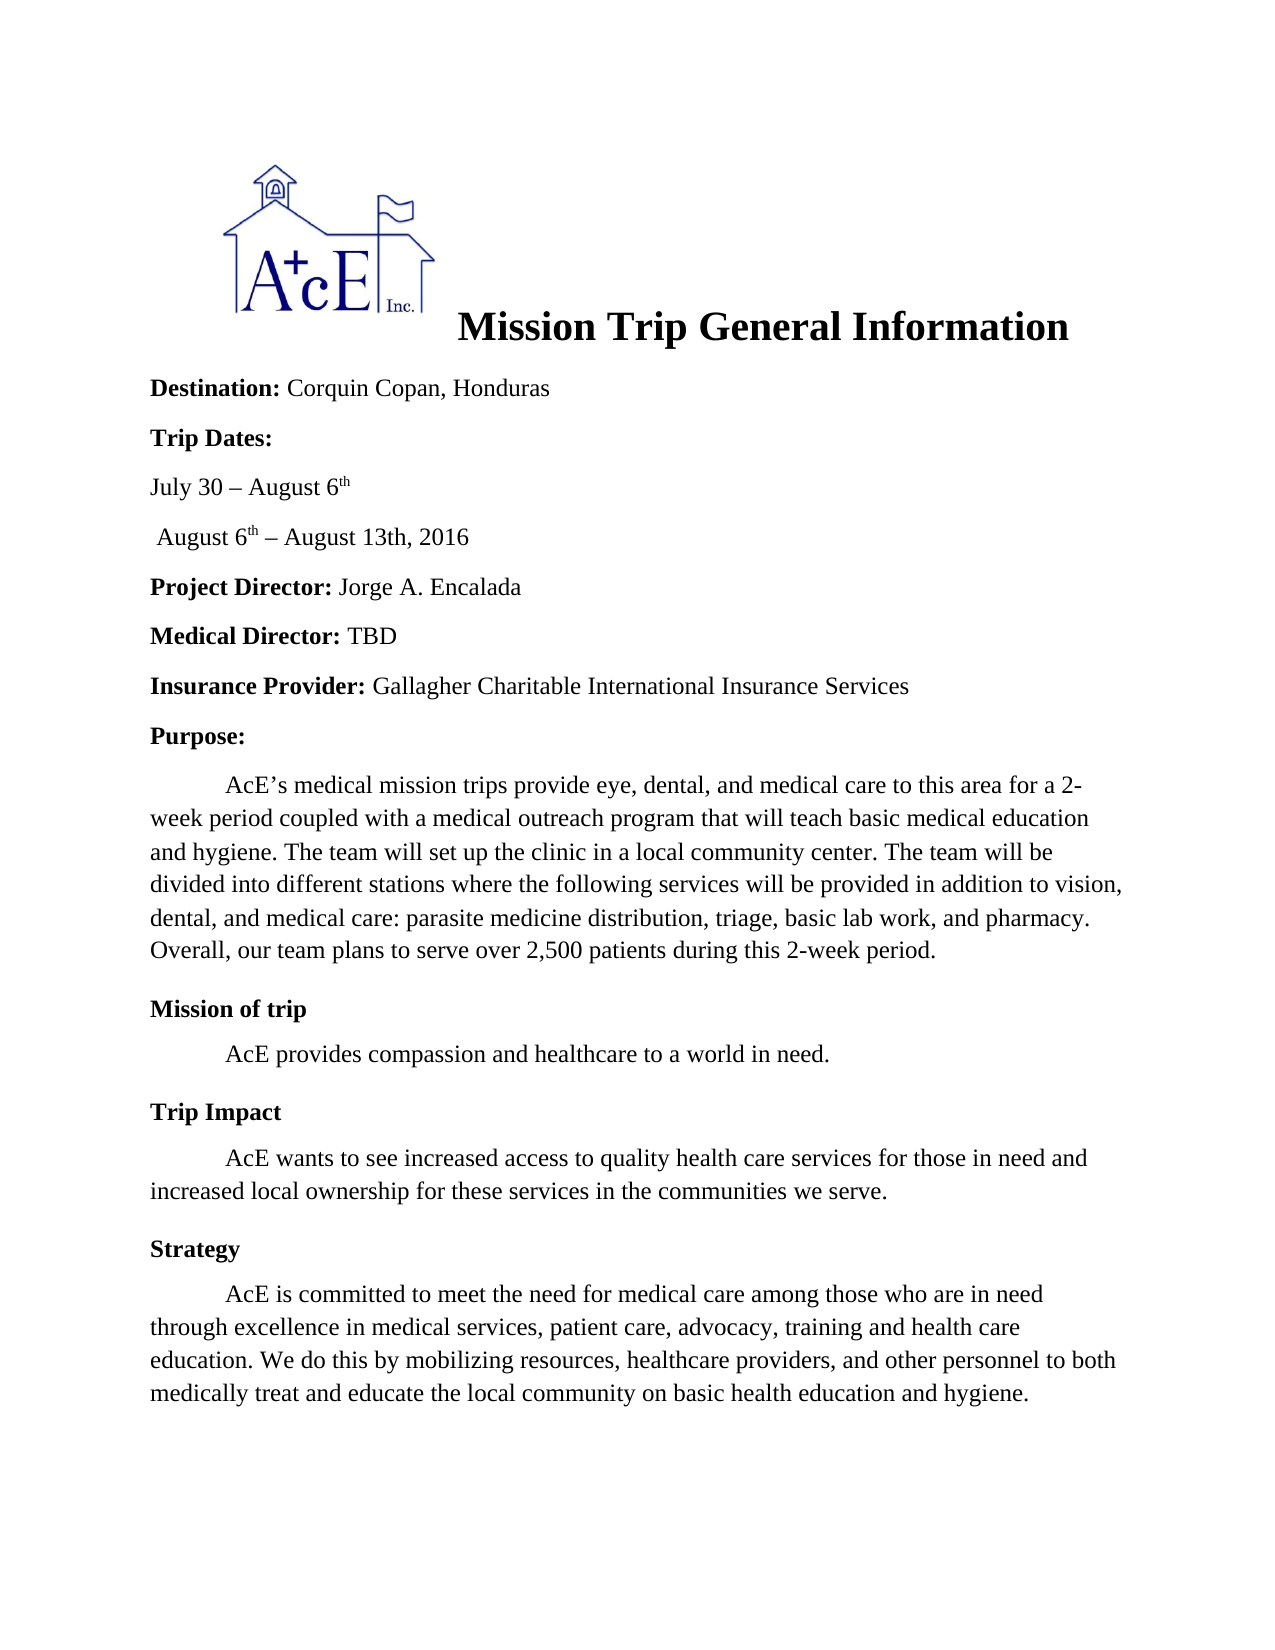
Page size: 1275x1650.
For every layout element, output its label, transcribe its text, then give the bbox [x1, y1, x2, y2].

text AcE’s medical mission trips provide eye, dental, and medical care to this area for a 2-week period coupled with a medical outreach program that will teach basic medical education and hygiene. The team will set up the clinic in a local community center. The team will be divided into different stations where the following services will be provided in addition to vision, dental, and medical care: parasite medicine distribution, triage, basic lab work, and pharmacy. Overall, our team plans to serve over 2,500 patients during this 2-week period. [150, 771, 1125, 964]
text Mission Trip General Information [150, 150, 1125, 349]
text AcE is committed to meet the need for medical care among those who are in need through excellence in medical services, patient care, advocacy, training and health care education. We do this by mobilizing resources, healthcare providers, and other personnel to both medically treat and educate the local community on basic health education and hygiene. [150, 1279, 1125, 1407]
text Insurance Provider: Gallagher Charitable International Insurance Services [150, 671, 1125, 700]
text July 30 – August 6th [150, 472, 1125, 501]
subtitle Trip Impact [150, 1097, 1125, 1126]
text Purpose: [150, 721, 1125, 749]
text Medical Director: TBD [150, 621, 1125, 650]
subtitle Strategy [150, 1234, 1125, 1262]
text Project Director: Jorge A. Encalada [150, 572, 1125, 601]
text Destination: Corquin Copan, Honduras [150, 373, 1125, 402]
text August 6th – August 13th, 2016 [150, 522, 1125, 551]
picture [205, 150, 458, 341]
subtitle AcE provides compassion and healthcare to a world in need. [150, 1039, 1125, 1068]
text Trip Dates: [150, 423, 1125, 451]
subtitle Mission of trip [150, 994, 1125, 1022]
text AcE wants to see increased access to quality health care services for those in need and increased local ownership for these services in the communities we serve. [150, 1143, 1125, 1204]
